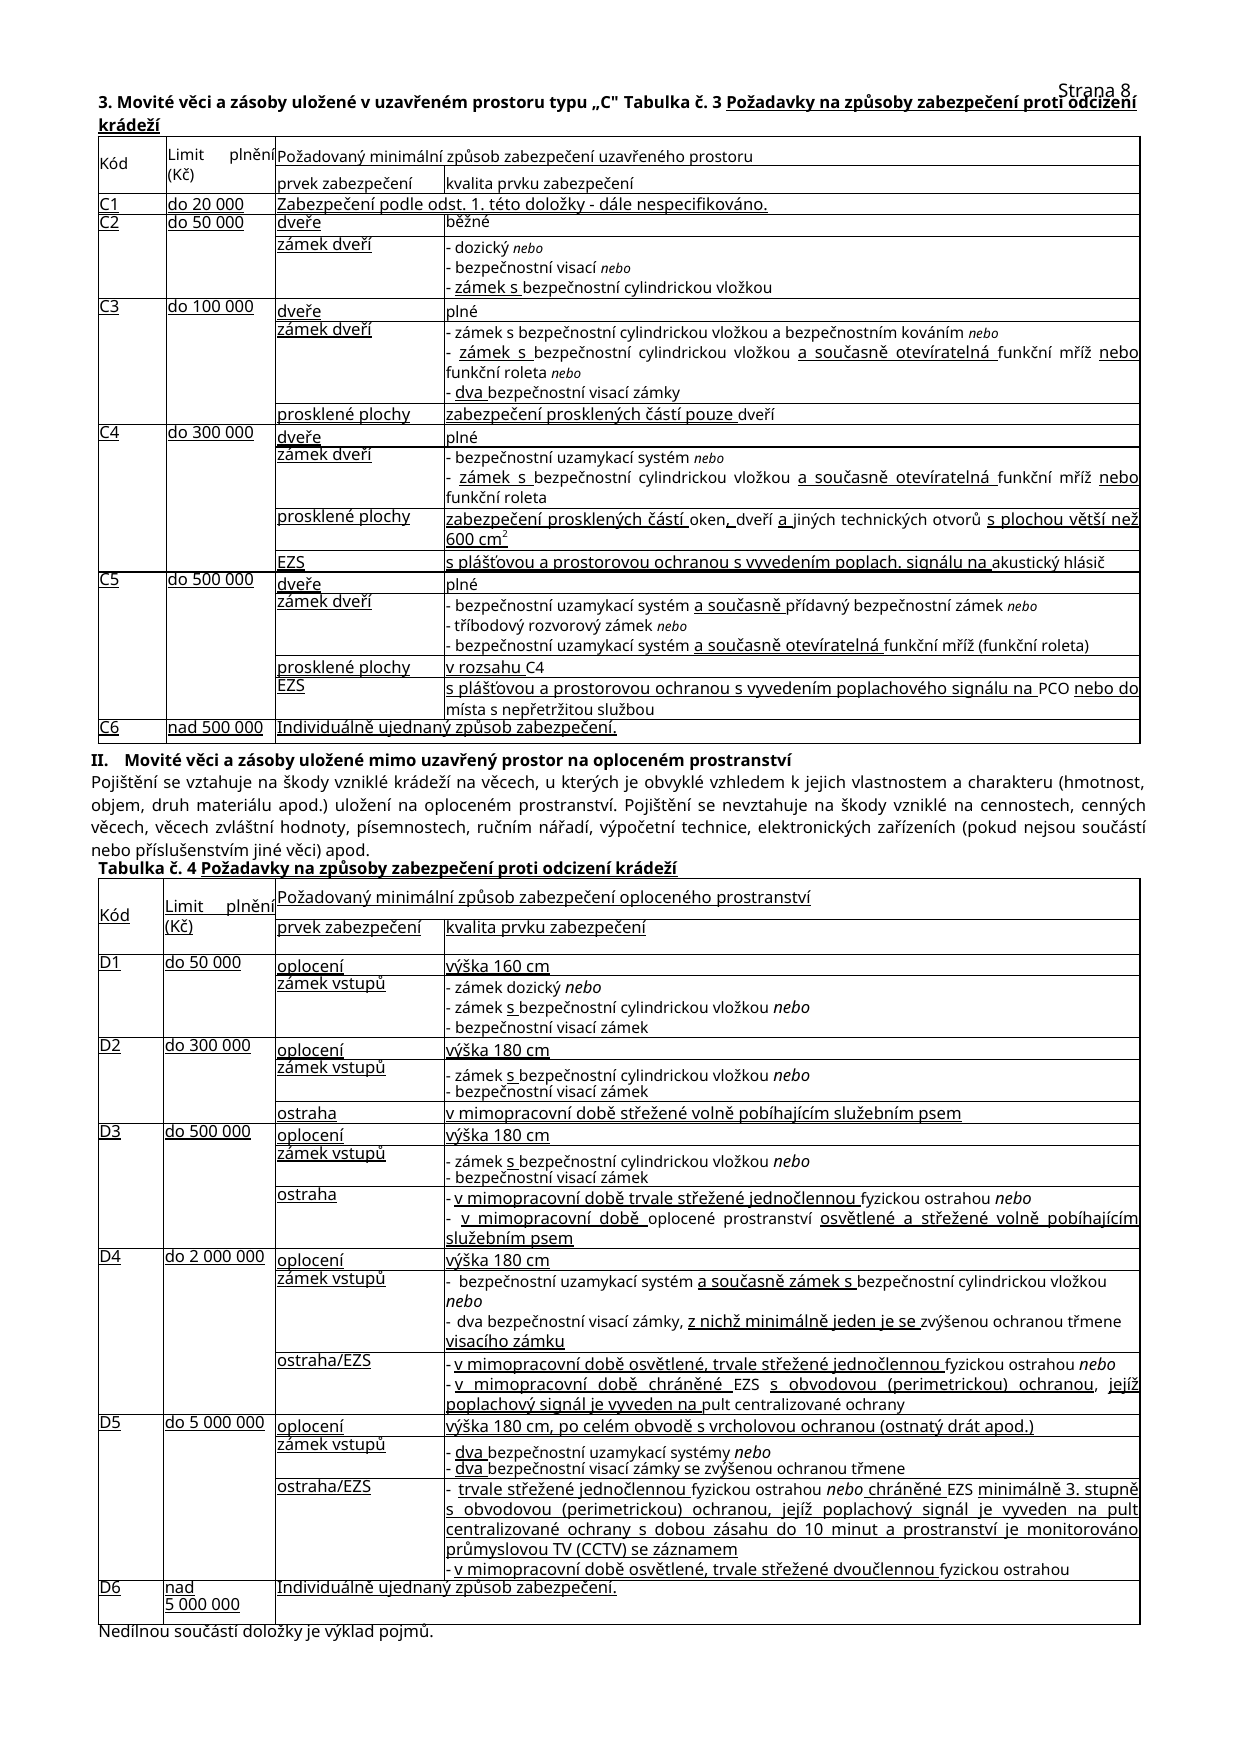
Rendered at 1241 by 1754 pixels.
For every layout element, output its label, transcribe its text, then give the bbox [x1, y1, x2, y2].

table_cell oplocení [276, 1038, 444, 1059]
table_cell prvek zabezpečení [276, 920, 444, 954]
table_cell do 20 000 [167, 194, 275, 214]
table_cell D6 [99, 1581, 163, 1623]
table_cell dveře [276, 425, 444, 446]
table_cell C5 [99, 573, 166, 719]
table_cell do 500 000 [167, 573, 275, 719]
table_cell v rozsahu C4 [445, 656, 1139, 677]
table_cell EZS [276, 678, 444, 719]
table_cell zámek dveří [276, 237, 444, 298]
table_cell ostraha [276, 1187, 444, 1248]
table_cell C4 [99, 425, 166, 571]
table_cell s plášťovou a prostorovou ochranou s vyvedením poplach. signálu na akustický hlásič [445, 551, 1139, 571]
table_cell trvale střežené jednočlennou fyzickou ostrahou nebo chráněné EZS minimálně 3. stupně s obvodovou (perimetrickou) ochranou, jejíž poplachový signál je vyveden na pult centralizované ochrany s dobou zásahu do 10 minut a prostranství je monitorováno průmyslovou TV (CCTV) se záznamem v mimopracovní době osvětlené, trvale střežené dvoučlennou fyzickou ostrahou [445, 1538, 1139, 1579]
table_cell trvale střežené jednočlennou fyzickou ostrahou nebo chráněné EZS minimálně 3. stupně s obvodovou (perimetrickou) ochranou, jejíž poplachový signál je vyveden na pult centralizované ochrany s dobou zásahu do 10 minut a prostranství je monitorováno průmyslovou TV (CCTV) se záznamem v mimopracovní době osvětlené, trvale střežené dvoučlennou fyzickou ostrahou [445, 1479, 1139, 1517]
table_cell zabezpečení prosklených částí pouze dveří [445, 404, 1139, 424]
table_cell v mimopracovní době střežené volně pobíhajícím služebním psem [445, 1102, 1139, 1123]
table_cell plné [445, 425, 1139, 446]
table_cell ostraha/EZS [276, 1479, 444, 1579]
table_cell zámek dveří [276, 322, 444, 402]
table_cell do 2 000 000 [164, 1249, 275, 1414]
table_cell EZS [276, 551, 444, 571]
table_cell do 300 000 [164, 1038, 275, 1123]
table_cell zámek vstupů [276, 1146, 444, 1186]
table_cell ostraha [276, 1102, 444, 1123]
table_cell C3 [99, 299, 166, 424]
table_cell prosklené plochy [276, 404, 444, 424]
table_cell v mimopracovní době osvětlené, trvale střežené jednočlennou fyzickou ostrahou nebo v mimopracovní době chráněné EZS s obvodovou (perimetrickou) ochranou, jejíž poplachový signál je vyveden na pult centralizované ochrany [445, 1353, 1139, 1414]
table_cell dveře [276, 215, 444, 236]
table_header Limit plnění (Kč) [164, 879, 275, 914]
table_cell do 300 000 [167, 425, 275, 571]
table_cell D1 [99, 955, 163, 1037]
table_cell Individuálně ujednaný způsob zabezpečení. [276, 720, 1139, 743]
table_cell s plášťovou a prostorovou ochranou s vyvedením poplachového signálu na PCO nebo do místa s nepřetržitou službou [445, 678, 1139, 719]
table_cell výška 180 cm, po celém obvodě s vrcholovou ochranou (ostnatý drát apod.) [445, 1415, 1139, 1436]
table_cell do 50 000 [164, 955, 275, 1037]
table_cell bezpečnostní uzamykací systém a současně přídavný bezpečnostní zámek nebo tříbodový rozvorový zámek nebo bezpečnostní uzamykací systém a současně otevíratelná funkční mříž (funkční roleta) [445, 594, 1139, 655]
table_cell D3 [99, 1124, 163, 1248]
table_header Limit plnění (Kč) [164, 915, 275, 954]
table_cell do 50 000 [167, 215, 275, 298]
table_cell zámek vstupů [276, 1271, 444, 1352]
table_cell dveře [276, 573, 444, 593]
table_cell výška 160 cm [445, 955, 1139, 975]
table_cell zámek dveří [276, 448, 444, 508]
list Movité věci a zásoby uložené mimo uzavřený prostor na oploceném prostranství [91, 748, 1147, 771]
table_cell dveře [276, 299, 444, 321]
table_cell prosklené plochy [276, 509, 444, 550]
table_cell výška 180 cm [445, 1038, 1139, 1059]
table_cell oplocení [276, 1124, 444, 1145]
table_cell prvek zabezpečení [276, 166, 444, 193]
table_header Kód [99, 879, 163, 954]
text 3. Movité věci a zásoby uložené v uzavřeném prostoru typu „C" Tabulka č. 3 Požadavky na způsoby zabezpečení proti odcizení krádeží [98, 91, 1140, 136]
table_cell do 5 000 000 [164, 1415, 275, 1579]
table_cell ostraha/EZS [276, 1353, 444, 1414]
table_cell plné [445, 299, 1139, 321]
table_cell bezpečnostní uzamykací systém a současně zámek s bezpečnostní cylindrickou vložkou nebo dva bezpečnostní visací zámky, z nichž minimálně jeden je se zvýšenou ochranou třmene visacího zámku [445, 1271, 1139, 1352]
table_cell zámek s bezpečnostní cylindrickou vložkou nebo bezpečnostní visací zámek [445, 1060, 1139, 1101]
table_cell C1 [99, 194, 166, 214]
table_cell dva bezpečnostní uzamykací systémy nebo dva bezpečnostní visací zámky se zvýšenou ochranou třmene [445, 1437, 1139, 1478]
table_cell do 100 000 [167, 299, 275, 424]
table_cell výška 180 cm [445, 1124, 1139, 1145]
table_header Kód [99, 137, 166, 193]
table_cell D5 [99, 1415, 163, 1579]
table_cell zámek vstupů [276, 1437, 444, 1478]
table_cell zámek dozický nebo zámek s bezpečnostní cylindrickou vložkou nebo bezpečnostní visací zámek [445, 976, 1139, 1037]
table_cell běžné [445, 215, 1139, 236]
table_cell kvalita prvku zabezpečení [445, 166, 1139, 193]
table_cell nad 500 000 [167, 720, 275, 743]
table_cell zámek s bezpečnostní cylindrickou vložkou a bezpečnostním kováním nebo zámek s bezpečnostní cylindrickou vložkou a současně otevíratelná funkční mříž nebo funkční roleta nebo dva bezpečnostní visací zámky [445, 322, 1139, 402]
table_cell nad 5 000 000 [164, 1581, 275, 1623]
table_cell C6 [99, 720, 166, 743]
table_cell prosklené plochy [276, 656, 444, 677]
table_cell D2 [99, 1038, 163, 1123]
table_cell oplocení [276, 1415, 444, 1436]
table_cell plné [445, 573, 1139, 593]
table_cell zámek s bezpečnostní cylindrickou vložkou nebo bezpečnostní visací zámek [445, 1146, 1139, 1186]
table_cell zámek vstupů [276, 1060, 444, 1101]
text Nedílnou součástí doložky je výklad pojmů. [98, 1625, 1140, 1641]
text Pojištění se vztahuje na škody vzniklé krádeží na věcech, u kterých je obvyklé vzhledem k jejich vlastnostem a charakteru (hmotnost, objem, druh materiálu apod.) uložení na oploceném prostranství. Pojištění se nevztahuje na škody vzniklé na cennostech, cenných věcech, věcech zvláštní hodnoty, písemnostech, ručním nářadí, výpočetní technice, elektronických zařízeních (pokud nejsou součástí nebo příslušenstvím jiné věci) apod. [91, 771, 1147, 861]
table_cell výška 180 cm [445, 1249, 1139, 1270]
table_cell Individuálně ujednaný způsob zabezpečení. [276, 1581, 1139, 1623]
table_cell zámek dveří [276, 594, 444, 655]
table_cell C2 [99, 215, 166, 298]
table_header Požadovaný minimální způsob zabezpečení oploceného prostranství [276, 879, 1139, 919]
table_cell do 500 000 [164, 1124, 275, 1248]
table_cell dozický nebo bezpečnostní visací nebo zámek s bezpečnostní cylindrickou vložkou [445, 237, 1139, 298]
table_cell zabezpečení prosklených částí oken, dveří a jiných technických otvorů s plochou větší než 600 cm2 [445, 509, 1139, 550]
table_cell D4 [99, 1249, 163, 1414]
table_cell Zabezpečení podle odst. 1. této doložky - dále nespecifikováno. [276, 194, 1139, 214]
table_cell bezpečnostní uzamykací systém nebo zámek s bezpečnostní cylindrickou vložkou a současně otevíratelná funkční mříž nebo funkční roleta [445, 448, 1139, 508]
table_header Limit plnění (Kč) [167, 137, 275, 193]
table_cell kvalita prvku zabezpečení [445, 920, 1139, 954]
table_cell zámek vstupů [276, 976, 444, 1037]
text Tabulka č. 4 Požadavky na způsoby zabezpečení proti odcizení krádeží [98, 861, 1140, 878]
table_header Požadovaný minimální způsob zabezpečení uzavřeného prostoru [276, 137, 1139, 165]
table_cell oplocení [276, 1249, 444, 1270]
table_cell v mimopracovní době trvale střežené jednočlennou fyzickou ostrahou nebo v mimopracovní době oplocené prostranství osvětlené a střežené volně pobíhajícím služebním psem [445, 1187, 1139, 1248]
table_cell oplocení [276, 955, 444, 975]
